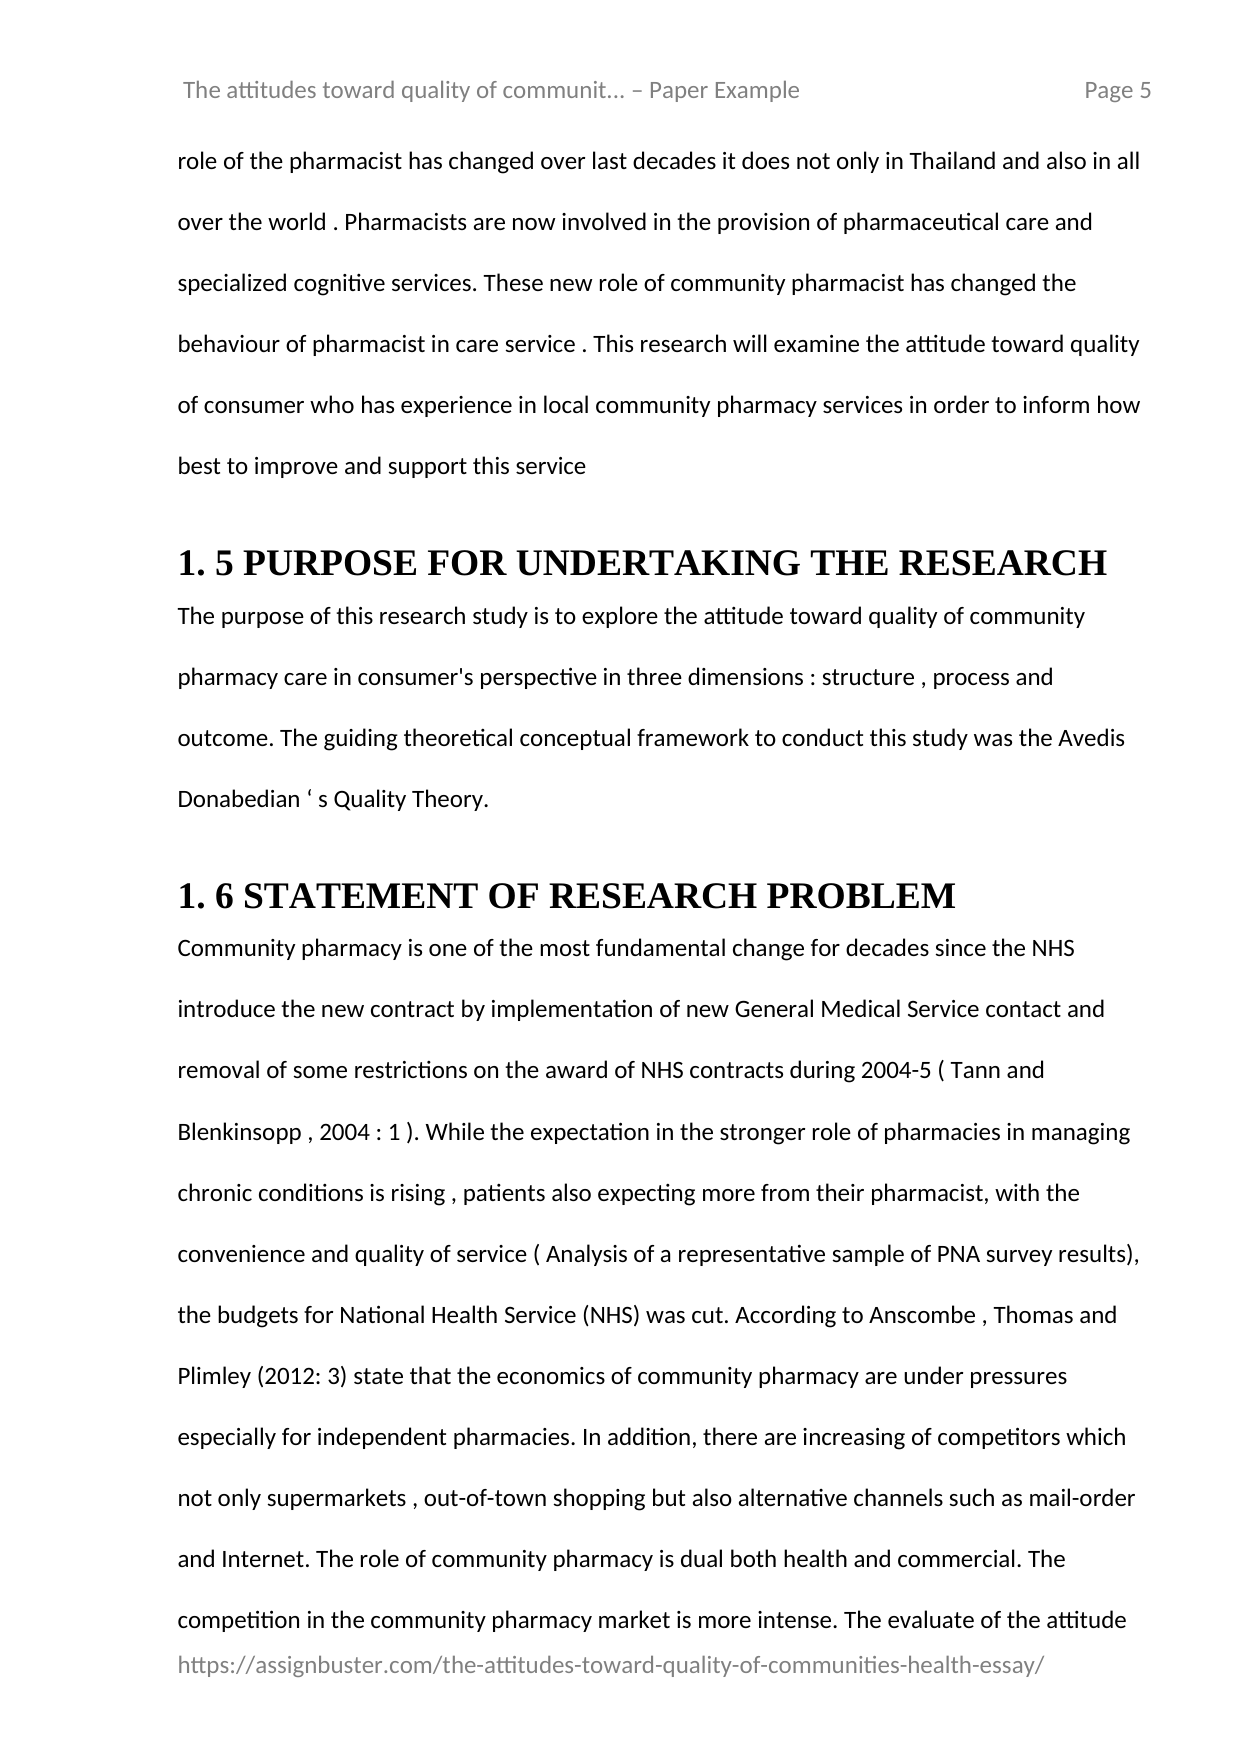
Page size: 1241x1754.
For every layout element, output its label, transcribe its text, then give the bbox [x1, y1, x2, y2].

subtitle 1. 6 STATEMENT OF RESEARCH PROBLEM [177, 873, 1152, 917]
subtitle 1. 5 PURPOSE FOR UNDERTAKING THE RESEARCH [177, 541, 1152, 584]
text The purpose of this research study is to explore the attitude toward quality of community pharmacy care in consumer's perspective in three dimensions : structure , process and outcome. The guiding theoretical conceptual framework to conduct this study was the Avedis Donabedian ‘ s Quality Theory. [177, 600, 1152, 813]
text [177, 145, 1152, 481]
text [177, 932, 1152, 1634]
